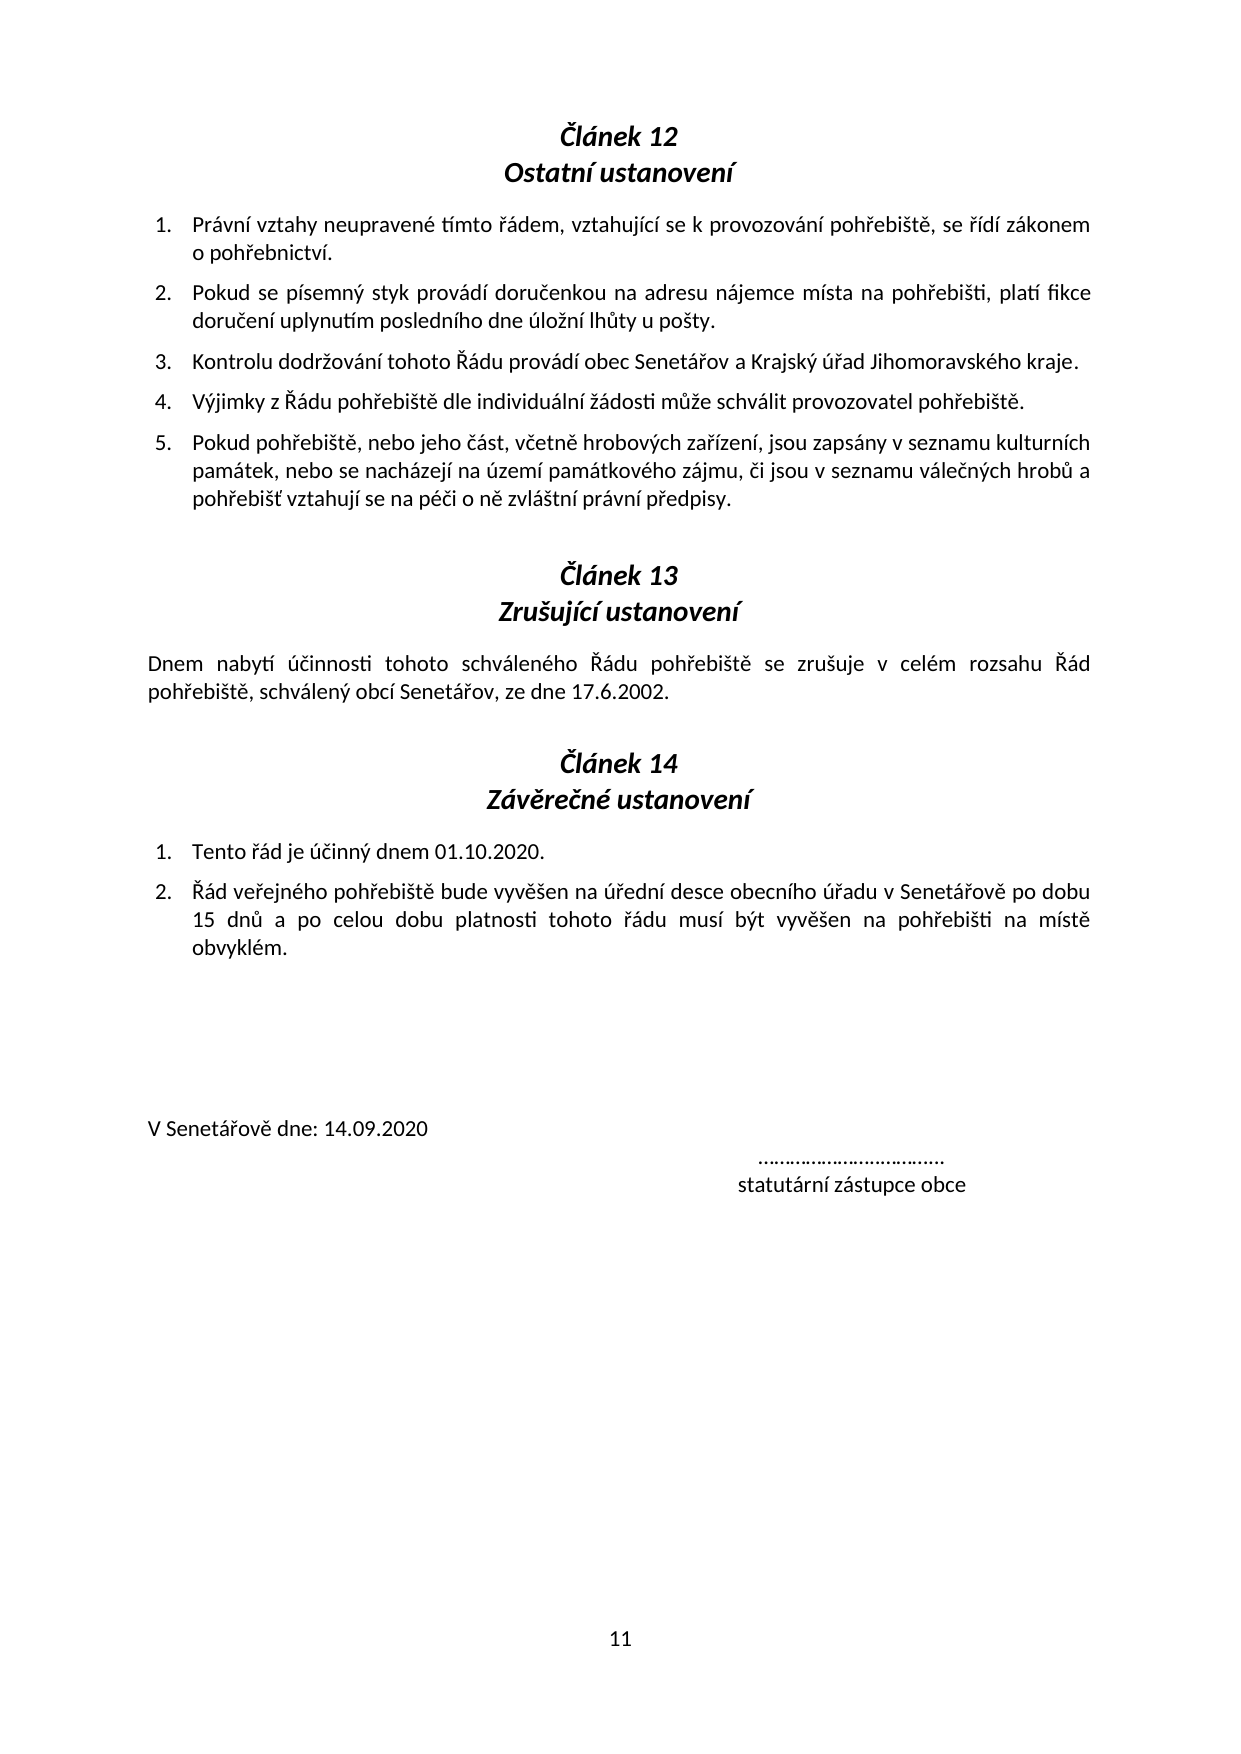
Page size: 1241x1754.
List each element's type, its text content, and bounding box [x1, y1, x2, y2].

text Ostatní ustanovení [148, 154, 1093, 189]
list Kontrolu dodržování tohoto Řádu provádí obec Senetářov a Krajský úřad Jihomoravského kraje. [154, 347, 1093, 375]
text statutární zástupce obce [664, 1170, 1093, 1198]
list Řád veřejného pohřebiště bude vyvěšen na úřední desce obecního úřadu v Senetářově po dobu 15 dnů a po celou dobu platnosti tohoto řádu musí být vyvěšen na pohřebišti na místě obvyklém. [155, 877, 1093, 961]
text …………………..………... [664, 1142, 1093, 1170]
text Článek 12 [148, 118, 1093, 154]
list Právní vztahy neupravené tímto řádem, vztahující se k provozování pohřebiště, se řídí zákonem o pohřebnictví. [154, 210, 1093, 266]
text Zrušující ustanovení [148, 593, 1093, 628]
list Tento řád je účinný dnem 01.10.2020. [155, 837, 1093, 865]
list Pokud se písemný styk provádí doručenkou na adresu nájemce místa na pohřebišti, platí fikce doručení uplynutím posledního dne úložní lhůty u pošty. [154, 278, 1093, 334]
text Dnem nabytí účinnosti tohoto schváleného Řádu pohřebiště se zrušuje v celém rozsahu Řád pohřebiště, schválený obcí Senetářov, ze dne 17.6.2002. [148, 649, 1093, 705]
text Článek 13 [148, 557, 1093, 593]
text Závěrečné ustanovení [148, 781, 1093, 817]
text Článek 14 [148, 745, 1093, 781]
list Pokud pohřebiště, nebo jeho část, včetně hrobových zařízení, jsou zapsány v seznamu kulturních památek, nebo se nacházejí na území památkového zájmu, či jsou v seznamu válečných hrobů a pohřebišť vztahují se na péči o ně zvláštní právní předpisy. [154, 428, 1093, 512]
list Výjimky z Řádu pohřebiště dle individuální žádosti může schválit provozovatel pohřebiště. [154, 387, 1093, 415]
text V Senetářově dne: 14.09.2020 [148, 1114, 1093, 1142]
